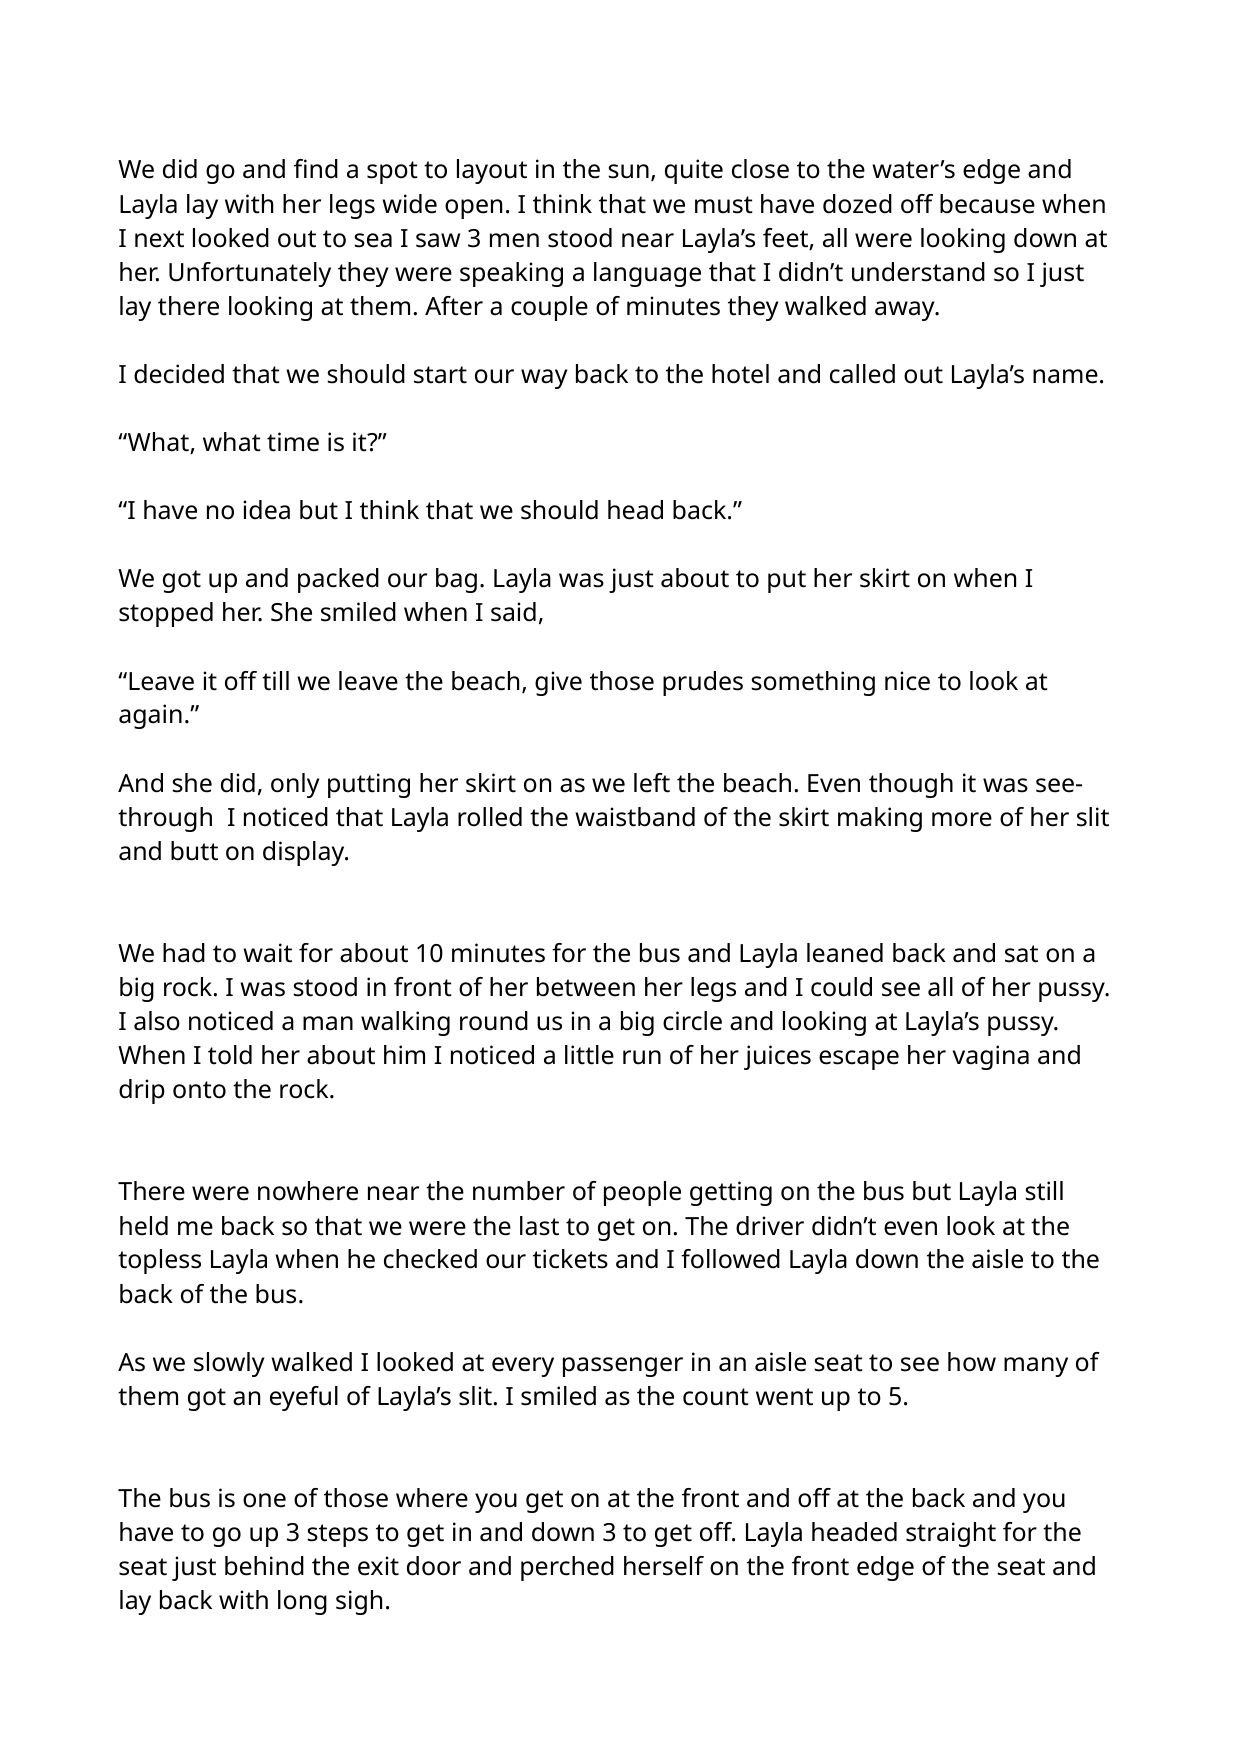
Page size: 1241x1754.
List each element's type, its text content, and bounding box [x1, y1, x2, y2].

text I decided that we should start our way back to the hotel and called out Layla’s name. [118, 357, 1122, 391]
text “I have no idea but I think that we should head back.” [118, 493, 1122, 527]
text We got up and packed our bag. Layla was just about to put her skirt on when I stopped her. She smiled when I said, [118, 561, 1122, 629]
text As we slowly walked I looked at every passenger in an aisle seat to see how many of them got an eyeful of Layla’s slit. I smiled as the count went up to 5. [118, 1344, 1122, 1412]
text “Leave it off till we leave the beach, give those prudes something nice to look at again.” [118, 663, 1122, 731]
text And she did, only putting her skirt on as we left the beach. Even though it was see-through I noticed that Layla rolled the waistband of the skirt making more of her slit and butt on display. [118, 765, 1122, 867]
text We had to wait for about 10 minutes for the bus and Layla leaned back and sat on a big rock. I was stood in front of her between her legs and I could see all of her pussy. I also noticed a man walking round us in a big circle and looking at Layla’s pussy. When I told her about him I noticed a little run of her juices escape her vagina and drip onto the rock. [118, 936, 1122, 1106]
text There were nowhere near the number of people getting on the bus but Layla still held me back so that we were the last to get on. The driver didn’t even look at the topless Layla when he checked our tickets and I followed Layla down the aisle to the back of the bus. [118, 1174, 1122, 1310]
text We did go and find a spot to layout in the sun, quite close to the water’s edge and Layla lay with her legs wide open. I think that we must have dozed off because when I next looked out to sea I saw 3 men stood near Layla’s feet, all were looking down at her. Unfortunately they were speaking a language that I didn’t understand so I just lay there looking at them. After a couple of minutes they walked away. [118, 152, 1122, 322]
text “What, what time is it?” [118, 425, 1122, 459]
text The bus is one of those where you get on at the front and off at the back and you have to go up 3 steps to get in and down 3 to get off. Layla headed straight for the seat just behind the exit door and perched herself on the front edge of the seat and lay back with long sigh. [118, 1481, 1122, 1617]
